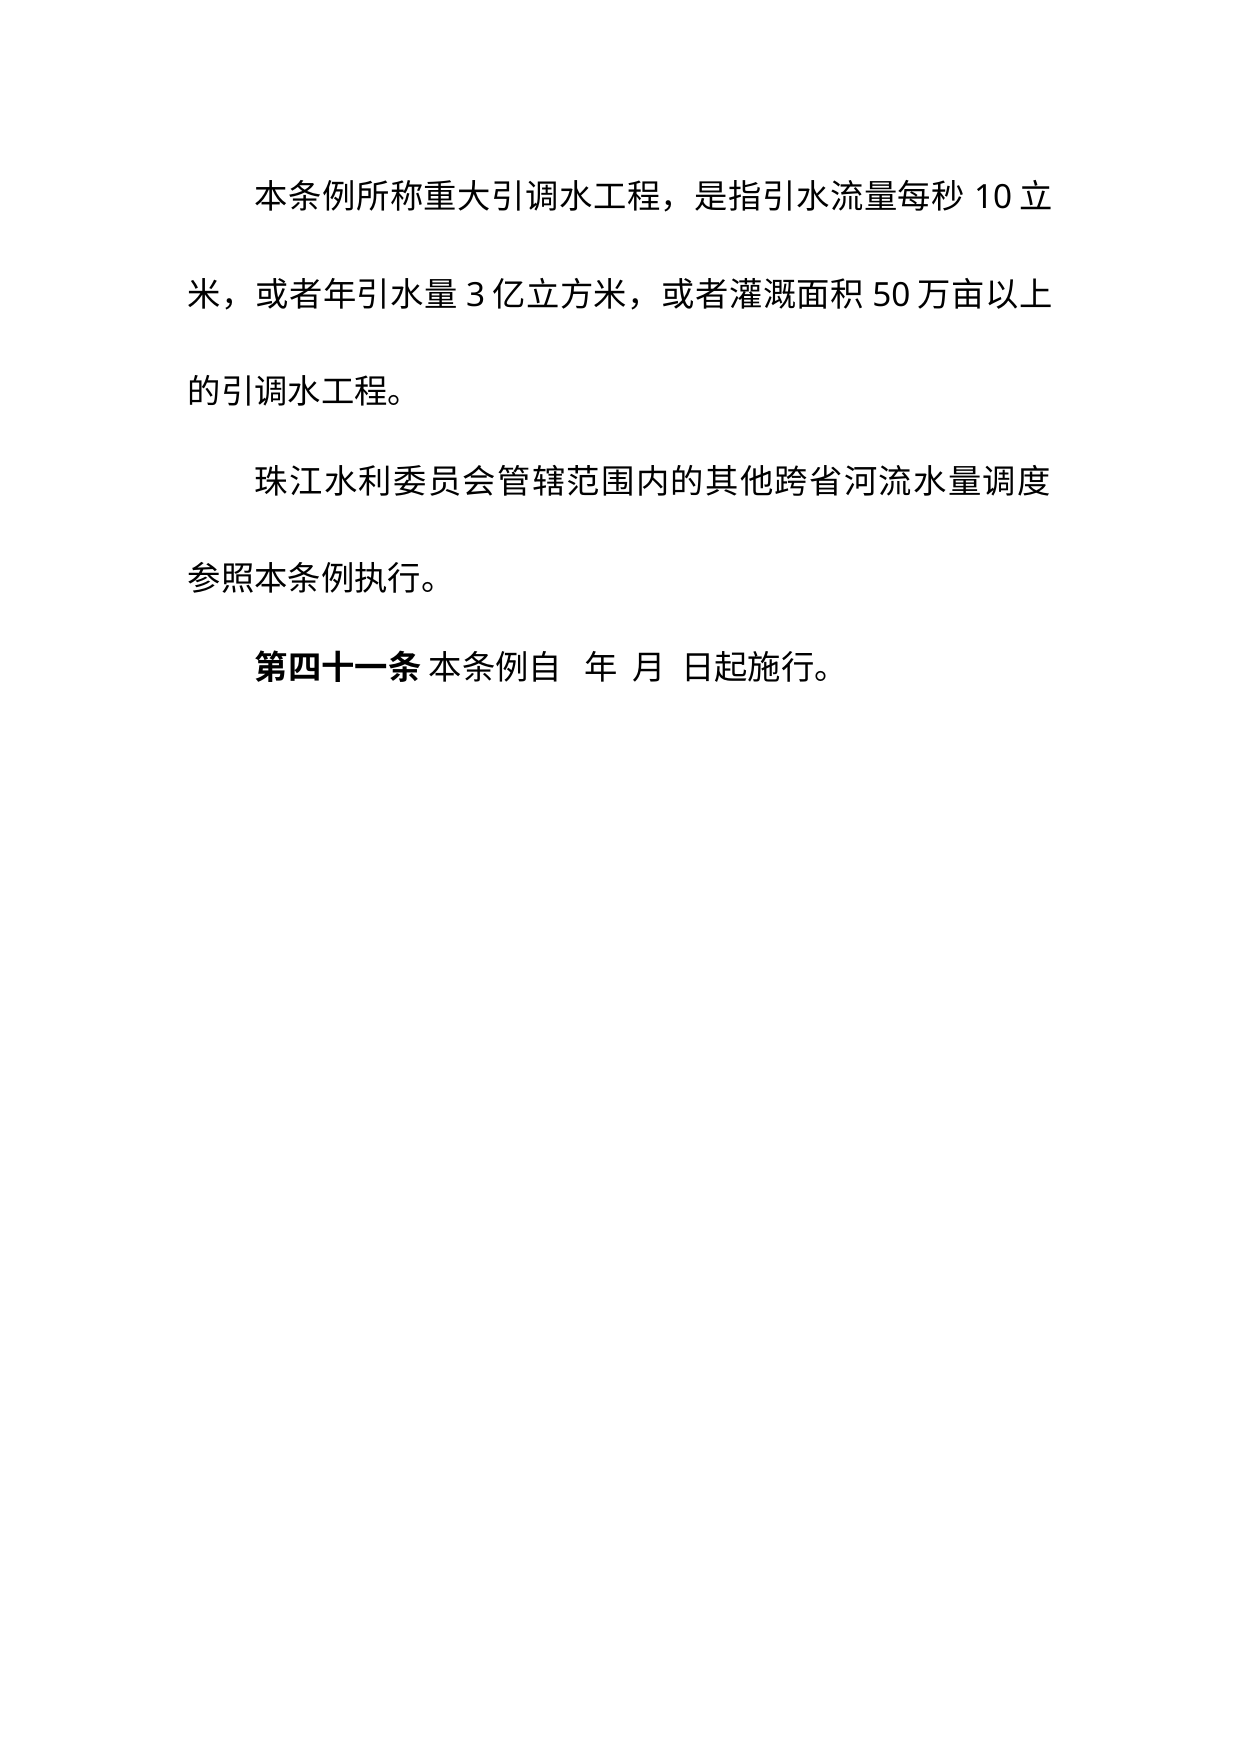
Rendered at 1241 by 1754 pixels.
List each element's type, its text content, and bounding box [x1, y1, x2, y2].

text 珠江水利委员会管辖范围内的其他跨省河流水量调度参照本条例执行。 [187, 446, 1053, 608]
text 本条例所称重大引调水工程，是指引水流量每秒10立米，或者年引水量3亿立方米，或者灌溉面积50万亩以上的引调水工程。 [187, 162, 1053, 422]
text 第四十一条 本条例自 年 月 日起施行。 [187, 633, 1053, 698]
